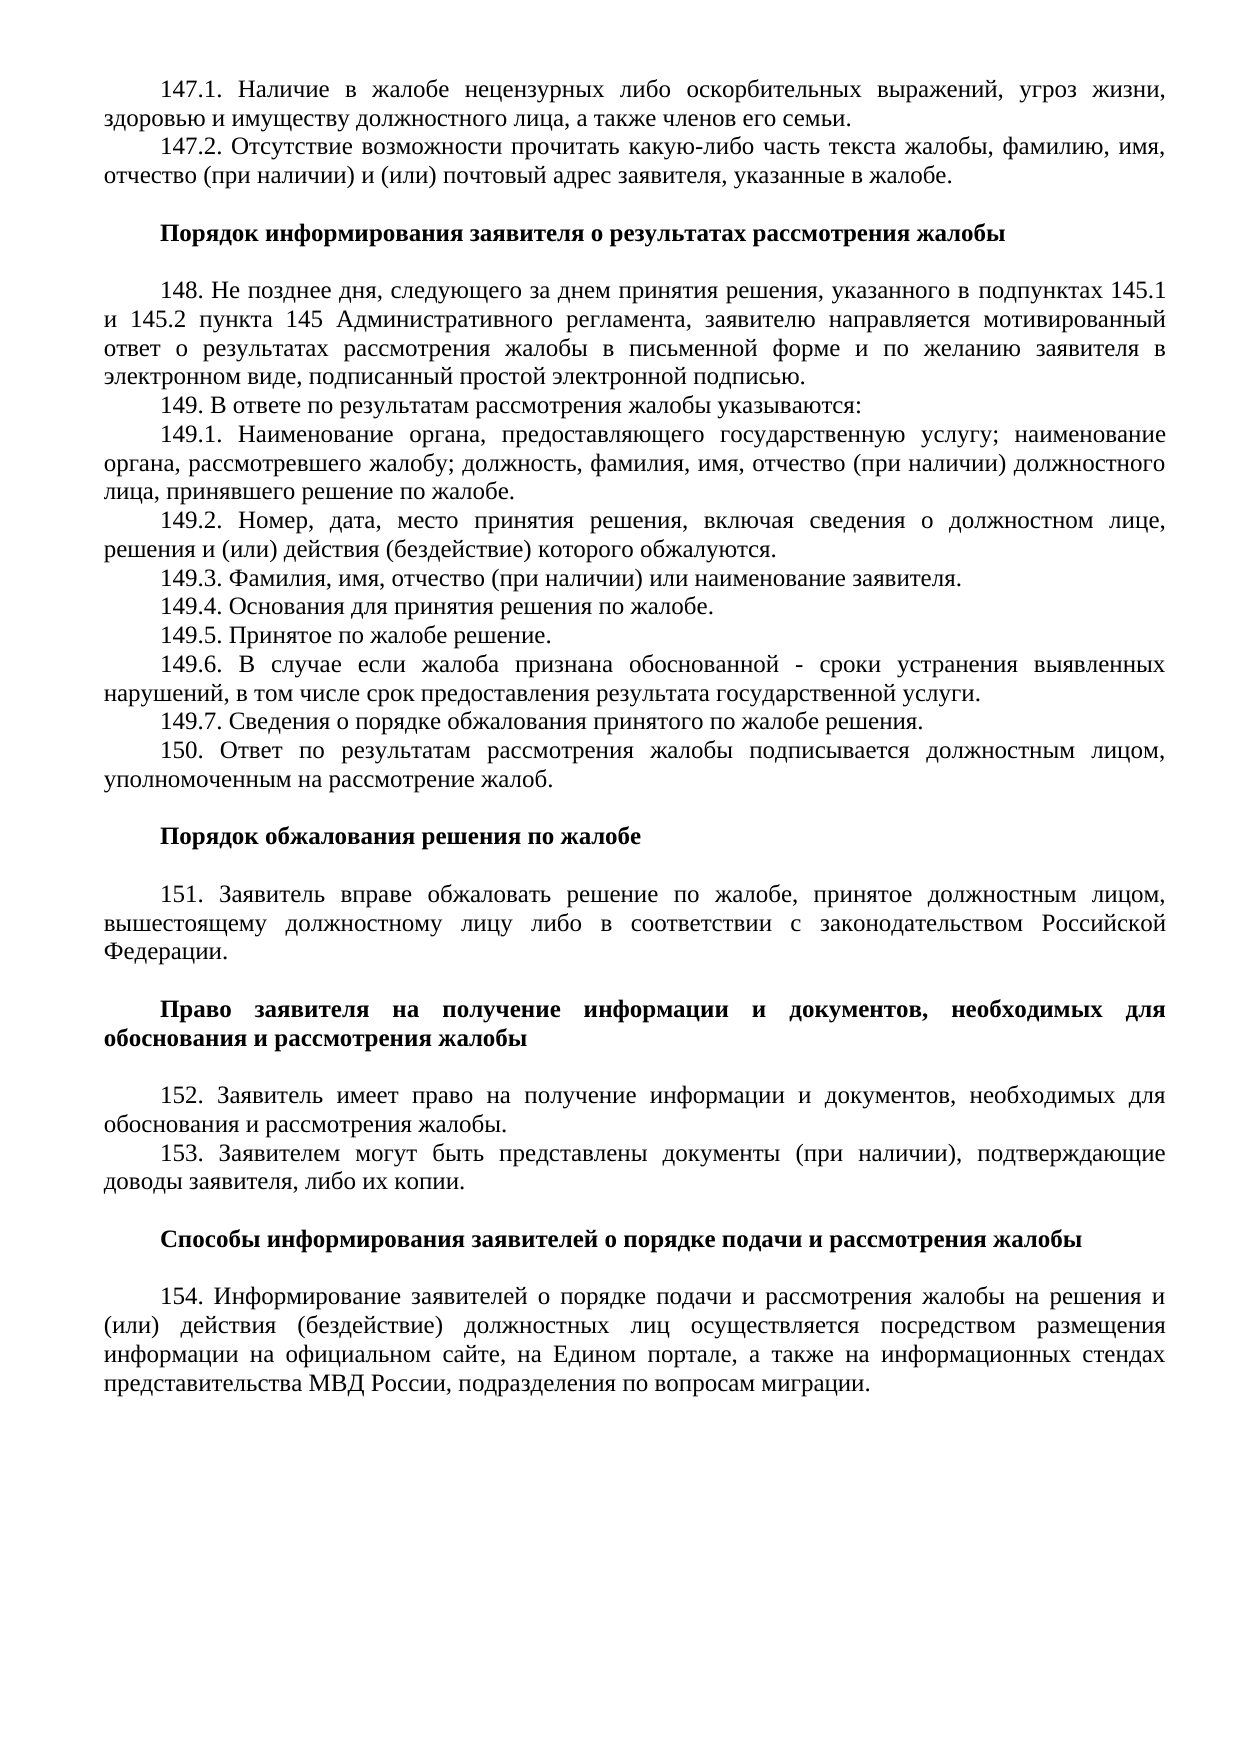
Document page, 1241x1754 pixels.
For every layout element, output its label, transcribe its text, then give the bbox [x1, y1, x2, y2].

text 149.5. Принятое по жалобе решение. [103, 620, 1167, 649]
text 149.6. В случае если жалоба признана обоснованной - сроки устранения выявленных нарушений, в том числе срок предоставления результата государственной услуги. [103, 649, 1167, 706]
text 151. Заявитель вправе обжаловать решение по жалобе, принятое должностным лицом, вышестоящему должностному лицу либо в соответствии с законодательством Российской Федерации. [103, 879, 1167, 965]
text 147.1. Наличие в жалобе нецензурных либо оскорбительных выражений, угроз жизни, здоровью и имуществу должностного лица, а также членов его семьи. [103, 74, 1167, 131]
text 149. В ответе по результатам рассмотрения жалобы указываются: [103, 390, 1167, 419]
text 149.3. Фамилия, имя, отчество (при наличии) или наименование заявителя. [103, 563, 1167, 591]
title Порядок обжалования решения по жалобе [103, 821, 1167, 850]
text 150. Ответ по результатам рассмотрения жалобы подписывается должностным лицом, уполномоченным на рассмотрение жалоб. [103, 735, 1167, 793]
text 149.1. Наименование органа, предоставляющего государственную услугу; наименование органа, рассмотревшего жалобу; должность, фамилия, имя, отчество (при наличии) должностного лица, принявшего решение по жалобе. [103, 419, 1167, 505]
text 147.2. Отсутствие возможности прочитать какую-либо часть текста жалобы, фамилию, имя, отчество (при наличии) и (или) почтовый адрес заявителя, указанные в жалобе. [103, 131, 1167, 189]
text 153. Заявителем могут быть представлены документы (при наличии), подтверждающие доводы заявителя, либо их копии. [103, 1138, 1167, 1195]
text 148. Не позднее дня, следующего за днем принятия решения, указанного в подпунктах 145.1 и 145.2 пункта 145 Административного регламента, заявителю направляется мотивированный ответ о результатах рассмотрения жалобы в письменной форме и по желанию заявителя в электронном виде, подписанный простой электронной подписью. [103, 275, 1167, 390]
text 149.4. Основания для принятия решения по жалобе. [103, 591, 1167, 620]
text 149.2. Номер, дата, место принятия решения, включая сведения о должностном лице, решения и (или) действия (бездействие) которого обжалуются. [103, 505, 1167, 563]
title Способы информирования заявителей о порядке подачи и рассмотрения жалобы [103, 1224, 1167, 1253]
text 149.7. Сведения о порядке обжалования принятого по жалобе решения. [103, 706, 1167, 735]
text 152. Заявитель имеет право на получение информации и документов, необходимых для обоснования и рассмотрения жалобы. [103, 1080, 1167, 1138]
title Право заявителя на получение информации и документов, необходимых для обоснования и рассмотрения жалобы [103, 994, 1167, 1051]
title Порядок информирования заявителя о результатах рассмотрения жалобы [103, 218, 1167, 246]
text 154. Информирование заявителей о порядке подачи и рассмотрения жалобы на решения и (или) действия (бездействие) должностных лиц осуществляется посредством размещения информации на официальном сайте, на Едином портале, а также на информационных стендах представительства МВД России, подразделения по вопросам миграции. [103, 1281, 1167, 1396]
